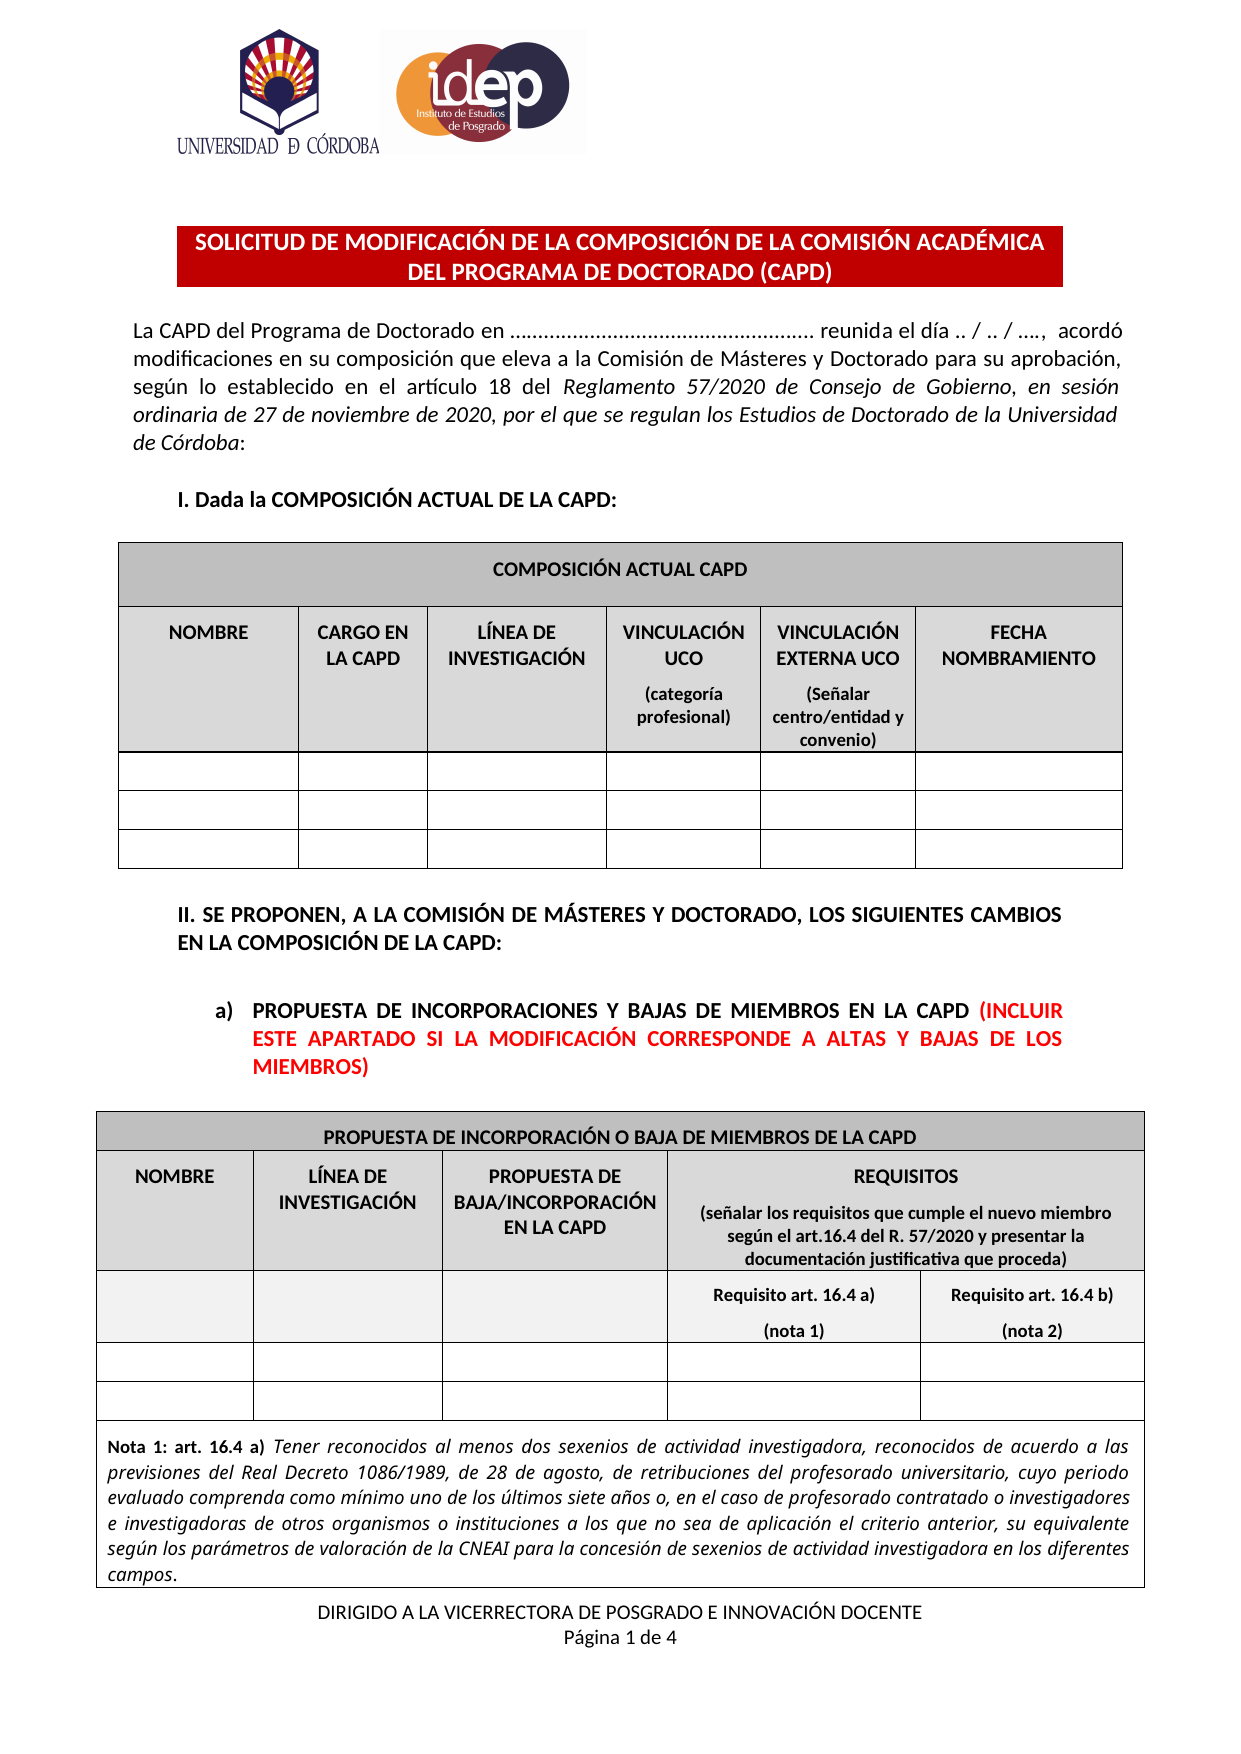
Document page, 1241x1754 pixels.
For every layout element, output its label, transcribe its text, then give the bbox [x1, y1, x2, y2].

table_cell [254, 1382, 442, 1420]
table_cell [119, 791, 298, 829]
table_cell [916, 830, 1122, 868]
table_cell [299, 791, 427, 829]
table_header COMPOSICIÓN ACTUAL CAPD [119, 543, 1122, 606]
text I. Dada la COMPOSICIÓN ACTUAL DE LA CAPD: [177, 485, 1123, 513]
table_cell [428, 753, 606, 790]
table_cell PROPUESTA DE BAJA/INCORPORACIÓN EN LA CAPD [443, 1151, 667, 1270]
table_cell LÍNEA DE INVESTIGACIÓN [428, 607, 606, 751]
table_cell [428, 791, 606, 829]
table_cell REQUISITOS (señalar los requisitos que cumple el nuevo miembro según el art.16.4 del R. 57/2020 y presentar la documentación justificativa que proceda) [668, 1151, 1144, 1270]
table_cell [761, 830, 915, 868]
table_header PROPUESTA DE INCORPORACIÓN O BAJA DE MIEMBROS DE LA CAPD [97, 1112, 1144, 1150]
table_cell [97, 1382, 253, 1420]
table_cell [428, 830, 606, 868]
text SOLICITUD DE MODIFICACIÓN DE LA COMPOSICIÓN DE LA COMISIÓN ACADÉMICA DEL PROGRAMA DE DOCTORADO (CAPD) [177, 226, 1063, 287]
table_cell [916, 753, 1122, 790]
table_cell [921, 1343, 1144, 1381]
table_cell CARGO EN LA CAPD [299, 607, 427, 751]
table_cell NOMBRE [119, 607, 298, 751]
table_cell [607, 830, 760, 868]
table_cell [668, 1343, 920, 1381]
text II. SE PROPONEN, A LA COMISIÓN DE MÁSTERES Y DOCTORADO, LOS SIGUIENTES CAMBIOS EN LA COMPOSICIÓN DE LA CAPD: [177, 900, 1063, 956]
table_cell [443, 1271, 667, 1342]
table_cell [443, 1343, 667, 1381]
list PROPUESTA DE INCORPORACIONES Y BAJAS DE MIEMBROS EN LA CAPD (INCLUIR ESTE APARTADO SI LA MODIFICACIÓN CORRESPONDE A ALTAS Y BAJAS DE LOS MIEMBROS) [215, 996, 1063, 1080]
table_cell [668, 1382, 920, 1420]
table_cell [607, 791, 760, 829]
table_cell Requisito art. 16.4 b) (nota 2) [921, 1271, 1144, 1342]
table_cell [97, 1343, 253, 1381]
table_cell [761, 791, 915, 829]
table_cell [607, 753, 760, 790]
table_cell [97, 1271, 253, 1342]
table_cell VINCULACIÓN EXTERNA UCO (Señalar centro/entidad y convenio) [761, 607, 915, 751]
table_cell [761, 753, 915, 790]
table_cell VINCULACIÓN UCO (categoría profesional) [607, 607, 760, 751]
table_cell [443, 1382, 667, 1420]
table_cell [299, 753, 427, 790]
table_cell [119, 830, 298, 868]
table_cell Requisito art. 16.4 a) (nota 1) [668, 1271, 920, 1342]
text La CAPD del Programa de Doctorado en ….................................................. reunida el día .. / .. / …., acordó modificaciones en su composición que eleva a la Comisión de Másteres y Doctorado para su aprobación, según lo establecido en el artículo 18 del Reglamento 57/2020 de Consejo de Gobierno, en sesión ordinaria de 27 de noviembre de 2020, por el que se regulan los Estudios de Doctorado de la Universidad de Córdoba: [133, 316, 1123, 456]
table_cell Nota 1: art. 16.4 a) Tener reconocidos al menos dos sexenios de actividad investigadora, reconocidos de acuerdo a las previsiones del Real Decreto 1086/1989, de 28 de agosto, de retribuciones del profesorado universitario, cuyo periodo evaluado comprenda como mínimo uno de los últimos siete años o, en el caso de profesorado contratado o investigadores e investigadoras de otros organismos o instituciones a los que no sea de aplicación el criterio anterior, su equivalente según los parámetros de valoración de la CNEAI para la concesión de sexenios de actividad investigadora en los diferentes campos. [97, 1421, 1144, 1587]
table_cell [254, 1343, 442, 1381]
table_cell [119, 753, 298, 790]
table_cell [916, 791, 1122, 829]
table_cell NOMBRE [97, 1151, 253, 1270]
table_cell [254, 1271, 442, 1342]
picture [177, 29, 587, 154]
table_cell [921, 1382, 1144, 1420]
table_cell LÍNEA DE INVESTIGACIÓN [254, 1151, 442, 1270]
table_cell FECHA NOMBRAMIENTO [916, 607, 1122, 751]
table_cell [299, 830, 427, 868]
